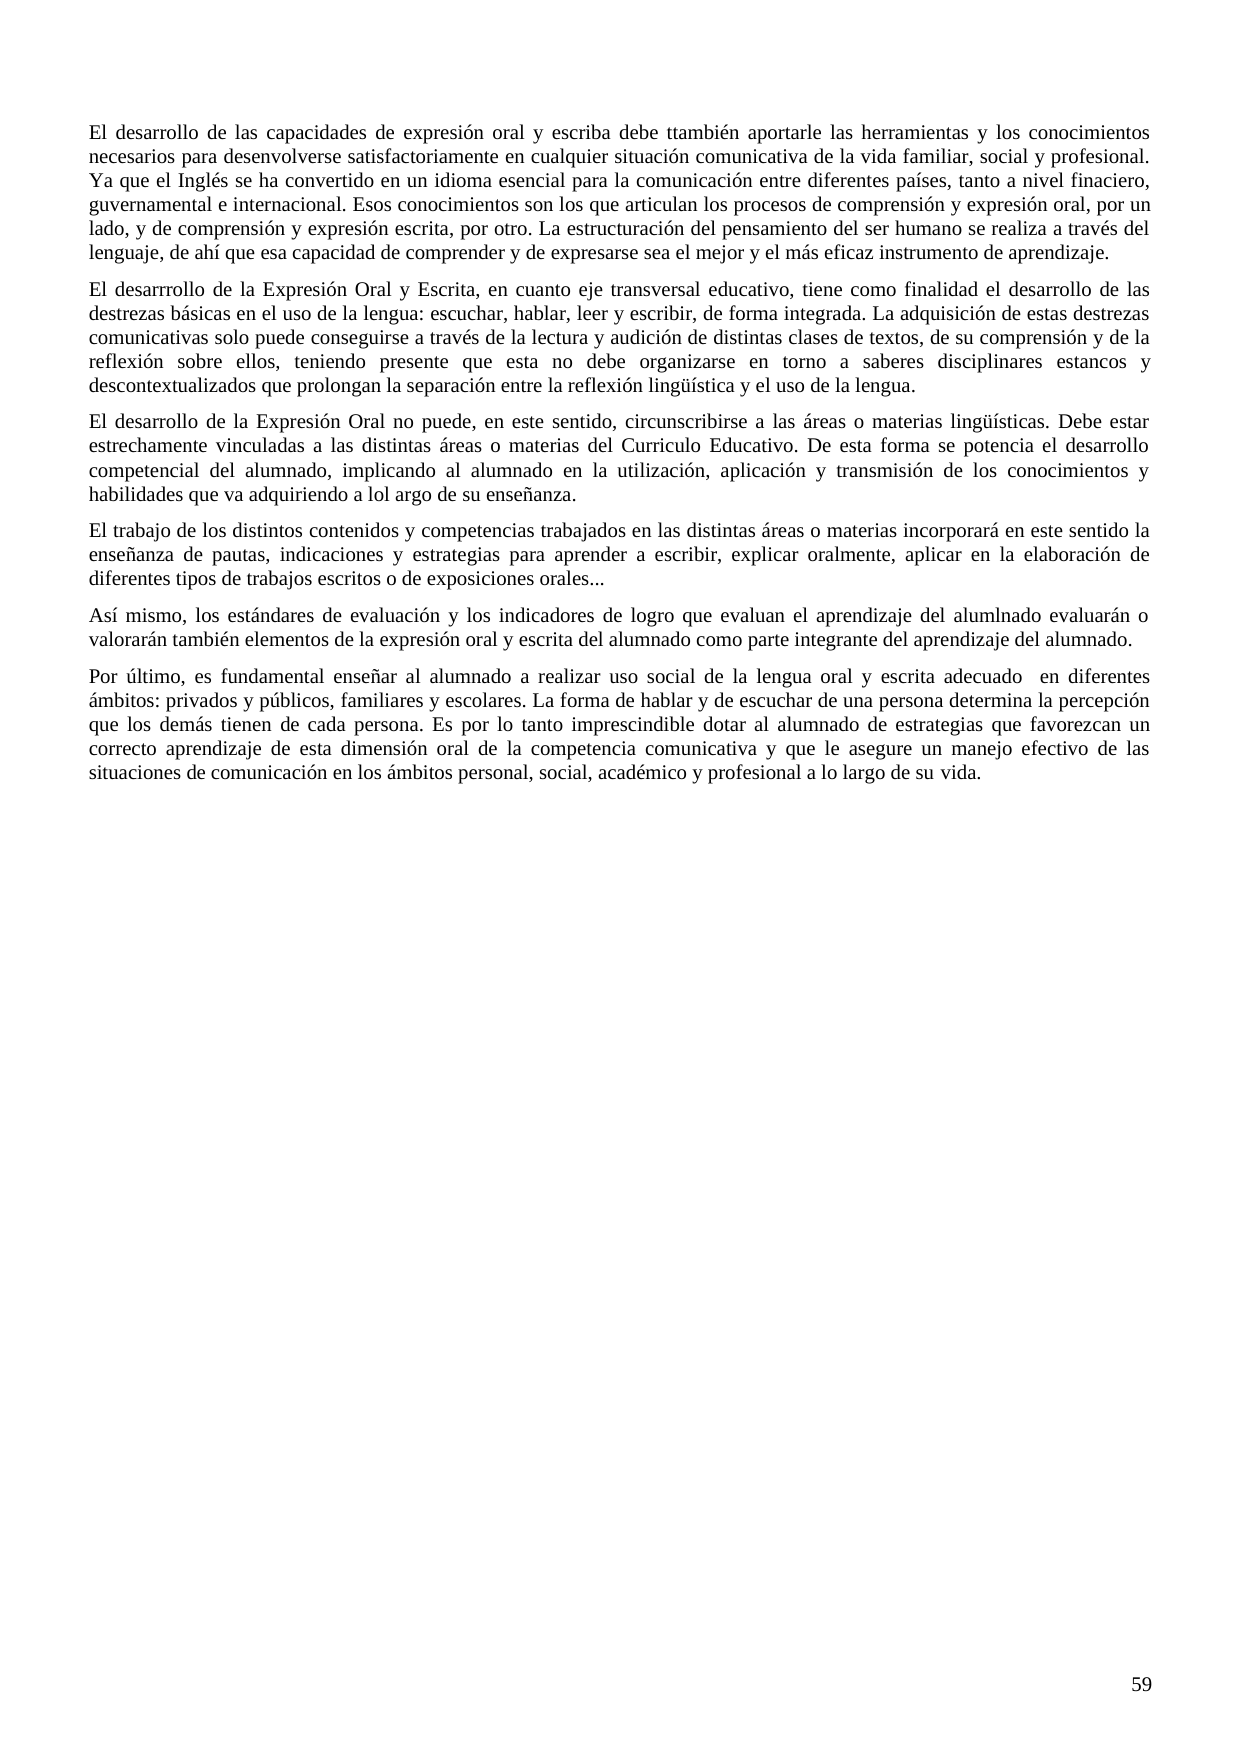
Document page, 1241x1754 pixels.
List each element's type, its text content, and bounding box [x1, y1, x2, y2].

text El desarrollo de las capacidades de expresión oral y escriba debe ttambién aportarle las herramientas y los conocimientos necesarios para desenvolverse satisfactoriamente en cualquier situación comunicativa de la vida familiar, social y profesional. Ya que el Inglés se ha convertido en un idioma esencial para la comunicación entre diferentes países, tanto a nivel finaciero, guvernamental e internacional. Esos conocimientos son los que articulan los procesos de comprensión y expresión oral, por un lado, y de comprensión y expresión escrita, por otro. La estructuración del pensamiento del ser humano se realiza a través del lenguaje, de ahí que esa capacidad de comprender y de expresarse sea el mejor y el más eficaz instrumento de aprendizaje. [88, 120, 1152, 264]
text Así mismo, los estándares de evaluación y los indicadores de logro que evaluan el aprendizaje del alumlnado evaluarán o valorarán también elementos de la expresión oral y escrita del alumnado como parte integrante del aprendizaje del alumnado. [88, 603, 1151, 651]
text Por último, es fundamental enseñar al alumnado a realizar uso social de la lengua oral y escrita adecuado en diferentes ámbitos: privados y públicos, familiares y escolares. La forma de hablar y de escuchar de una persona determina la percepción que los demás tienen de cada persona. Es por lo tanto imprescindible dotar al alumnado de estrategias que favorezcan un correcto aprendizaje de esta dimensión oral de la competencia comunicativa y que le asegure un manejo efectivo de las situaciones de comunicación en los ámbitos personal, social, académico y profesional a lo largo de su vida. [88, 663, 1152, 784]
text El desarrrollo de la Expresión Oral y Escrita, en cuanto eje transversal educativo, tiene como finalidad el desarrollo de las destrezas básicas en el uso de la lengua: escuchar, hablar, leer y escribir, de forma integrada. La adquisición de estas destrezas comunicativas solo puede conseguirse a través de la lectura y audición de distintas clases de textos, de su comprensión y de la reflexión sobre ellos, teniendo presente que esta no debe organizarse en torno a saberes disciplinares estancos y descontextualizados que prolongan la separación entre la reflexión lingüística y el uso de la lengua. [88, 277, 1152, 397]
text El trabajo de los distintos contenidos y competencias trabajados en las distintas áreas o materias incorporará en este sentido la enseñanza de pautas, indicaciones y estrategias para aprender a escribir, explicar oralmente, aplicar en la elaboración de diferentes tipos de trabajos escritos o de exposiciones orales... [88, 518, 1152, 590]
text El desarrollo de la Expresión Oral no puede, en este sentido, circunscribirse a las áreas o materias lingüísticas. Debe estar estrechamente vinculadas a las distintas áreas o materias del Curriculo Educativo. De esta forma se potencia el desarrollo competencial del alumnado, implicando al alumnado en la utilización, aplicación y transmisión de los conocimientos y habilidades que va adquiriendo a lol argo de su enseñanza. [88, 409, 1151, 506]
